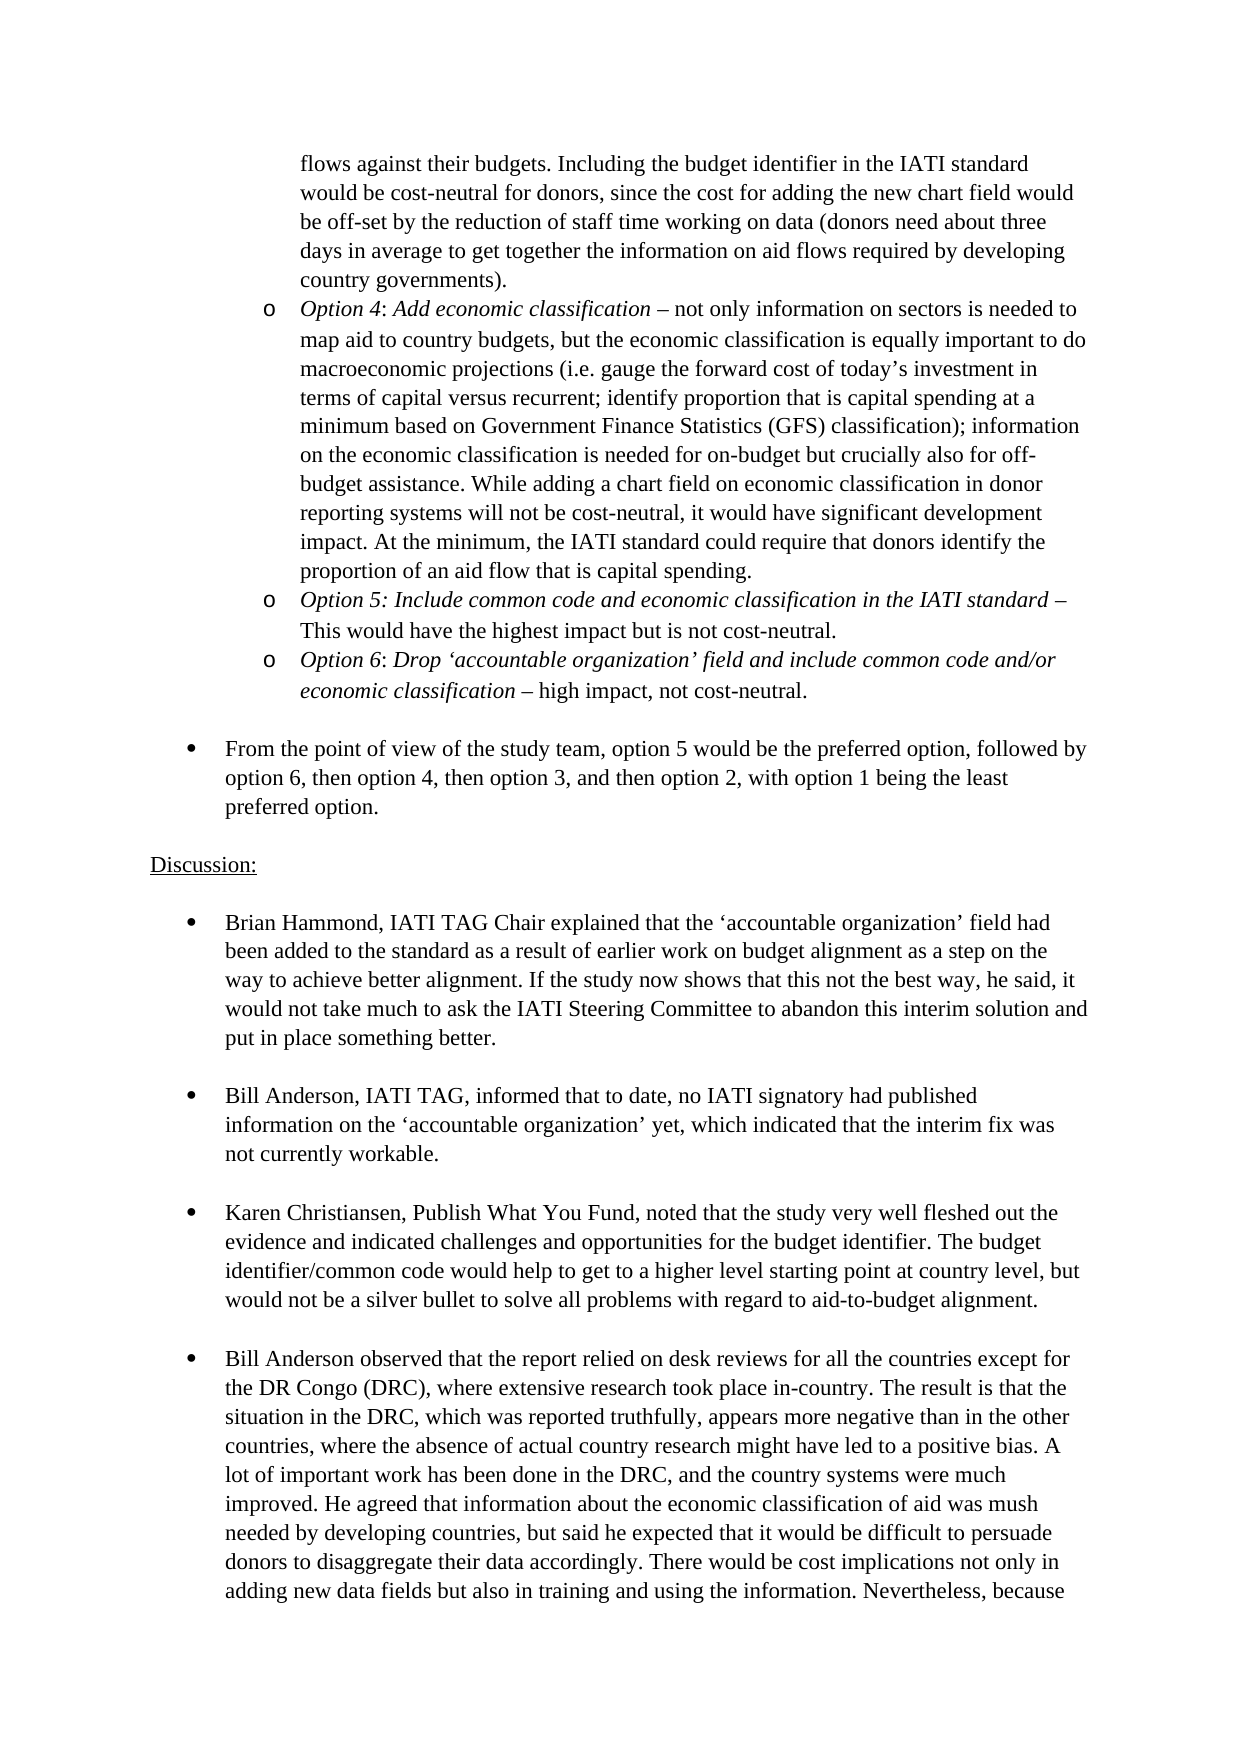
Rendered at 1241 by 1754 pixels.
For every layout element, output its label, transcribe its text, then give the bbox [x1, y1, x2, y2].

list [262, 150, 1090, 292]
list Karen Christiansen, Publish What You Fund, noted that the study very well fleshed out the evidence and indicated challenges and opportunities for the budget identifier. The budget identifier/common code would help to get to a higher level starting point at country level, but would not be a silver bullet to solve all problems with regard to aid-to-budget alignment. [187, 1199, 1090, 1313]
list From the point of view of the study team, option 5 would be the preferred option, followed by option 6, then option 4, then option 3, and then option 2, with option 1 being the least preferred option. [187, 735, 1090, 819]
list Option 4: Add economic classification – not only information on sectors is needed to map aid to country budgets, but the economic classification is equally important to do macroeconomic projections (i.e. gauge the forward cost of today’s investment in terms of capital versus recurrent; identify proportion that is capital spending at a minimum based on Government Finance Statistics (GFS) classification); information on the economic classification is needed for on-budget but crucially also for off-budget assistance. While adding a chart field on economic classification in donor reporting systems will not be cost-neutral, it would have significant development impact. At the minimum, the IATI standard could require that donors identify the proportion of an aid flow that is capital spending. [262, 295, 1090, 584]
list Bill Anderson, IATI TAG, informed that to date, no IATI signatory had published information on the ‘accountable organization’ yet, which indicated that the interim fix was not currently workable. [187, 1082, 1090, 1167]
text Discussion: [150, 851, 1090, 877]
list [187, 1345, 1090, 1603]
list Option 5: Include common code and economic classification in the IATI standard – This would have the highest impact but is not cost-neutral. [262, 586, 1090, 643]
list Brian Hammond, IATI TAG Chair explained that the ‘accountable organization’ field had been added to the standard as a result of earlier work on budget alignment as a step on the way to achieve better alignment. If the study now shows that this not the best way, he said, it would not take much to ask the IATI Steering Committee to abandon this interim solution and put in place something better. [187, 908, 1090, 1051]
list Option 6: Drop ‘accountable organization’ field and include common code and/or economic classification – high impact, not cost-neutral. [262, 646, 1090, 703]
